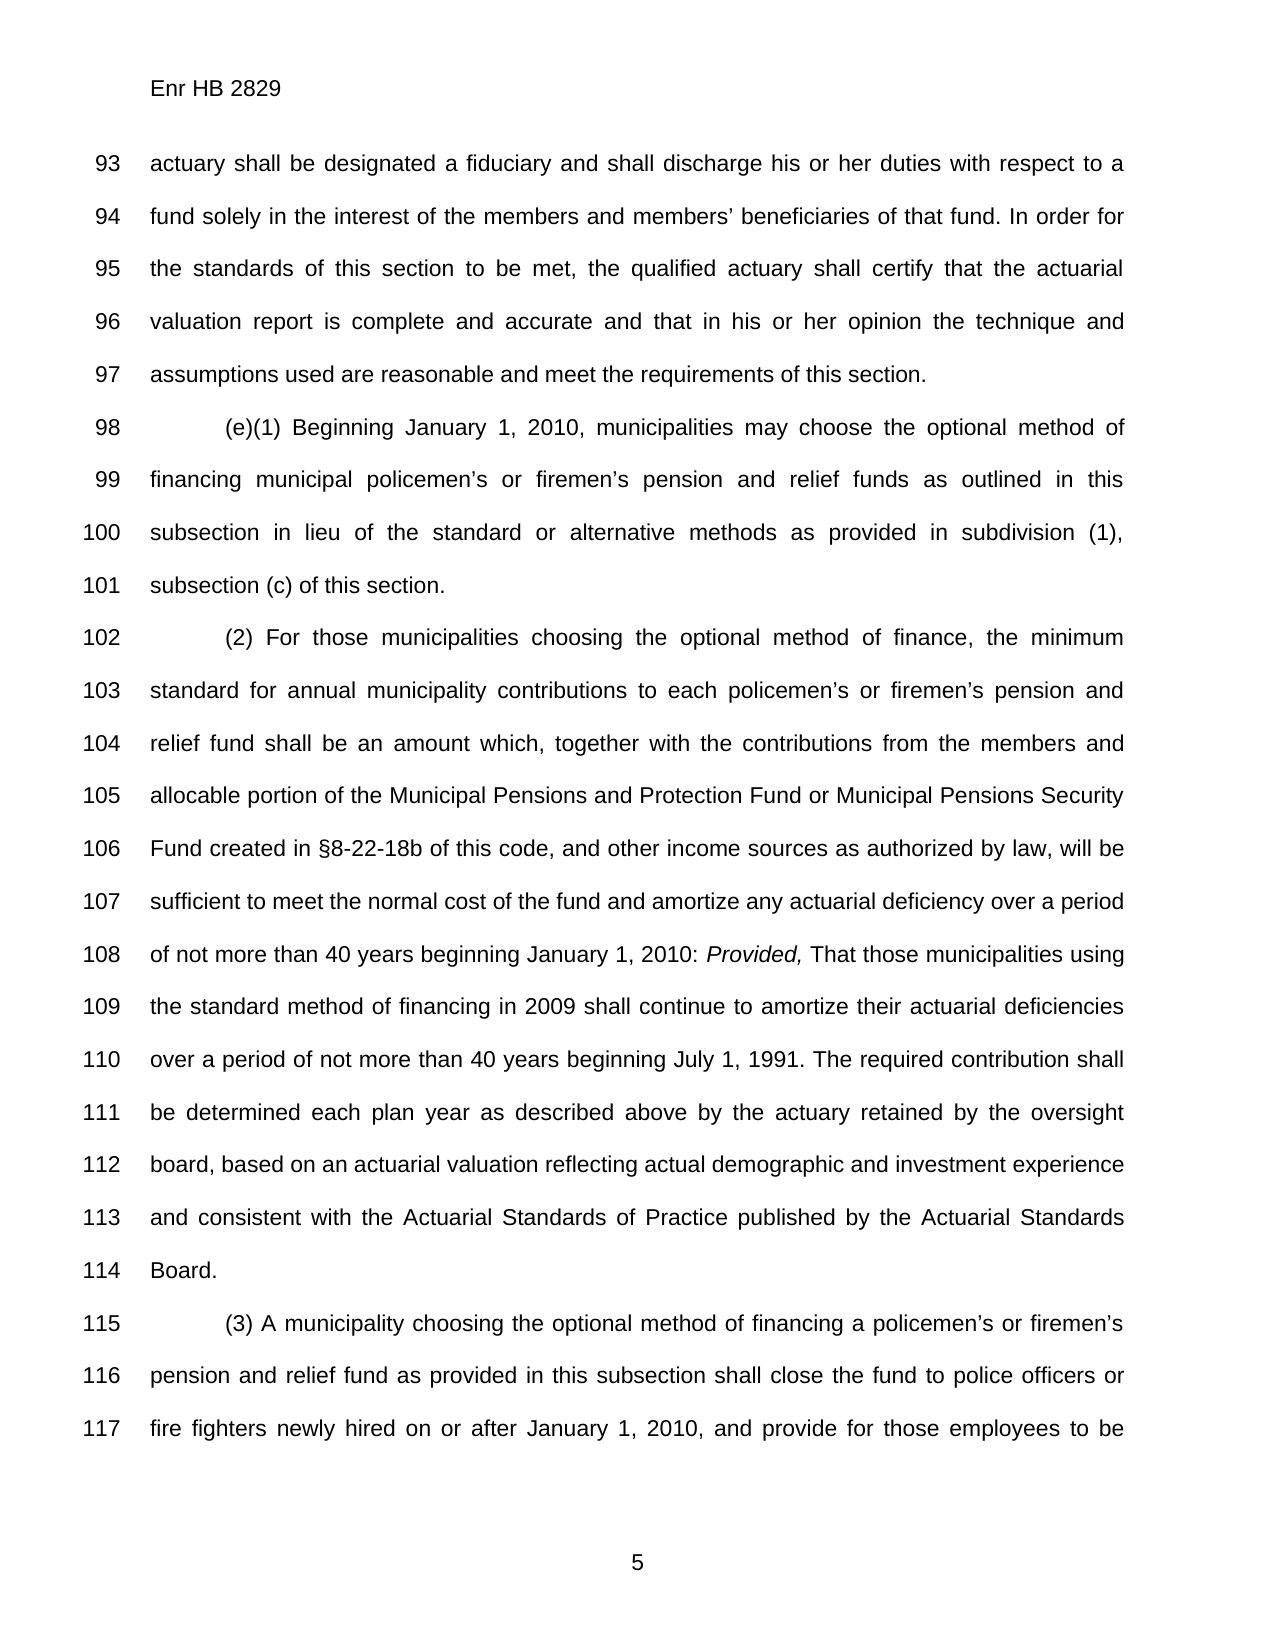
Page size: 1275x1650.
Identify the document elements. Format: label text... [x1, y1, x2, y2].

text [150, 1309, 1125, 1441]
text (e)(1) Beginning January 1, 2010, municipalities may choose the optional method of financing municipal policemen’s or firemen’s pension and relief funds as outlined in this subsection in lieu of the standard or alternative methods as provided in subdivision (1), subsection (c) of this section. [150, 413, 1125, 598]
text (2) For those municipalities choosing the optional method of finance, the minimum standard for annual municipality contributions to each policemen’s or firemen’s pension and relief fund shall be an amount which, together with the contributions from the members and allocable portion of the Municipal Pensions and Protection Fund or Municipal Pensions Security Fund created in §8-22-18b of this code, and other income sources as authorized by law, will be sufficient to meet the normal cost of the fund and amortize any actuarial deficiency over a period of not more than 40 years beginning January 1, 2010: Provided, That those municipalities using the standard method of financing in 2009 shall continue to amortize their actuarial deficiencies over a period of not more than 40 years beginning July 1, 1991. The required contribution shall be determined each plan year as described above by the actuary retained by the oversight board, based on an actuarial valuation reflecting actual demographic and investment experience and consistent with the Actuarial Standards of Practice published by the Actuarial Standards Board. [150, 624, 1125, 1283]
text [150, 150, 1125, 387]
